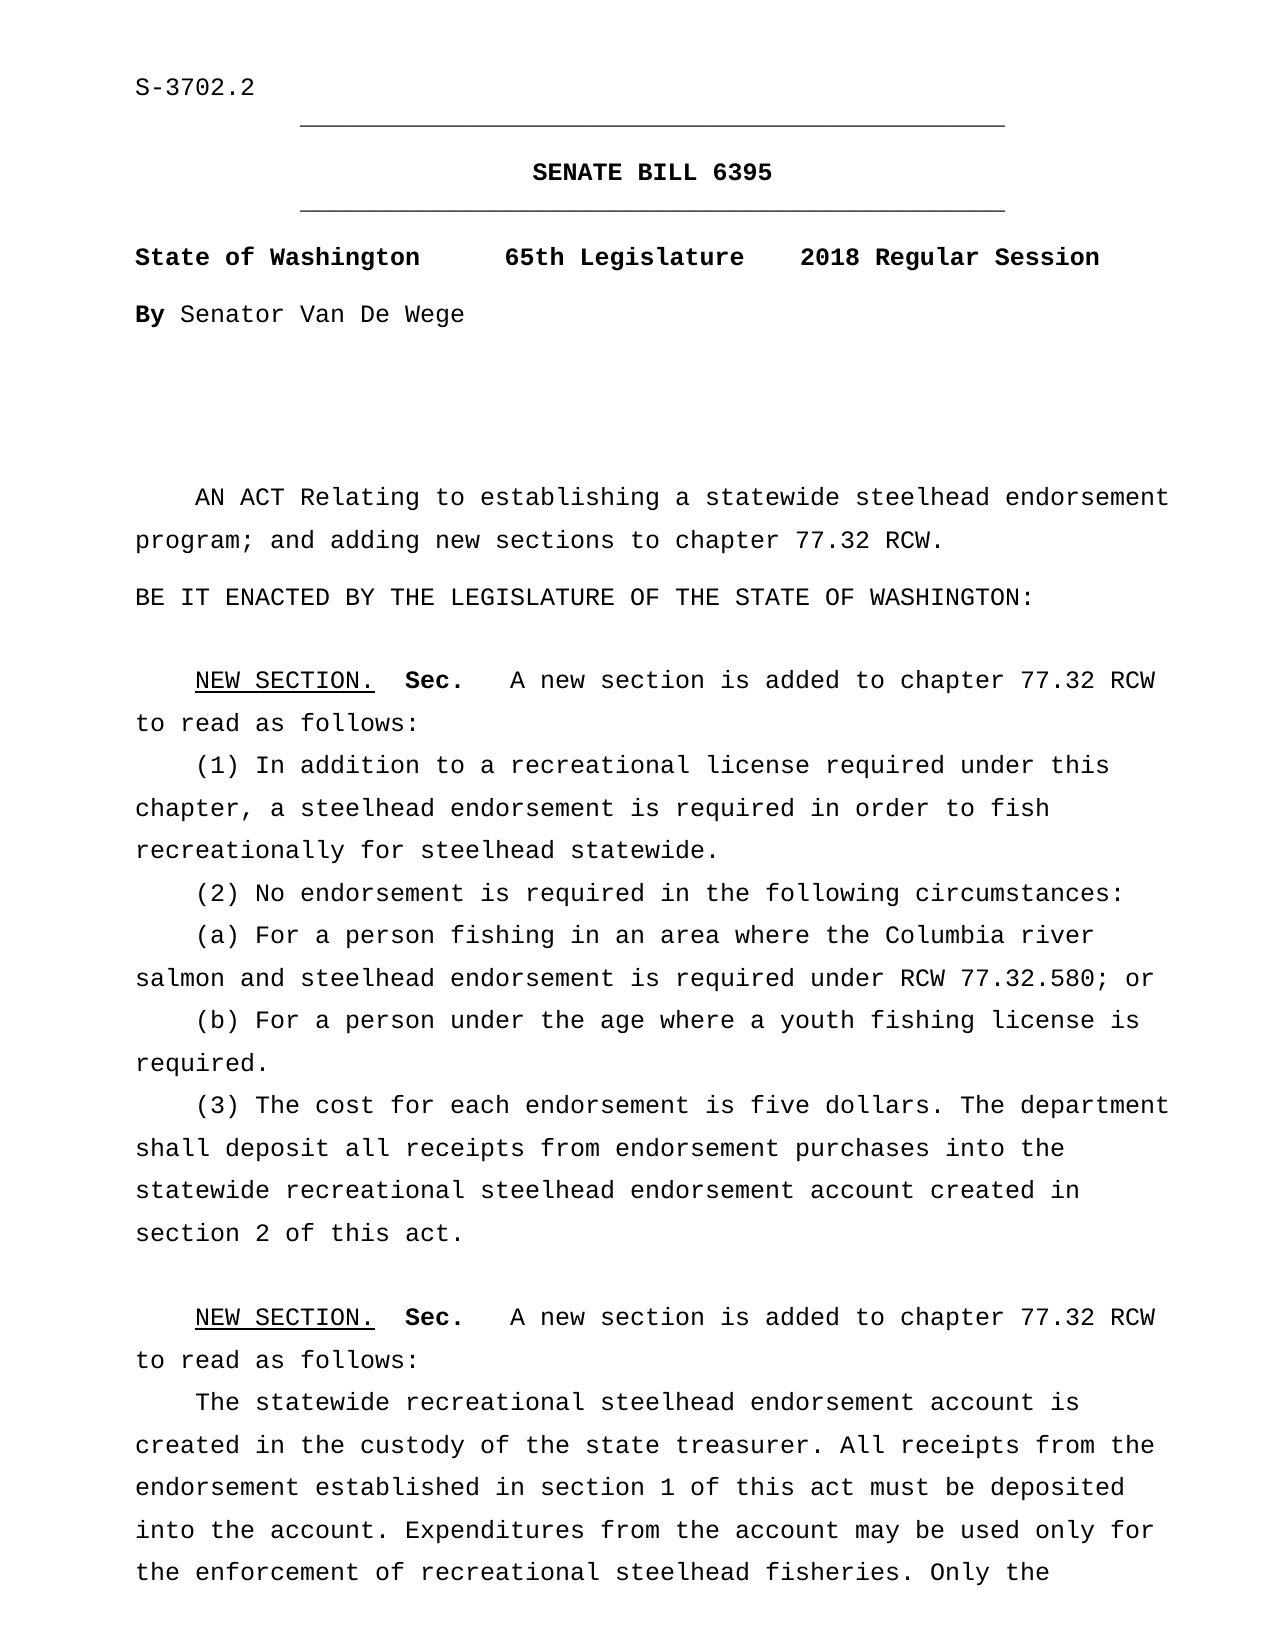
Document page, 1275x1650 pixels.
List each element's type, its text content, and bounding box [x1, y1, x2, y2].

text (b) For a person under the age where a youth fishing license is required. [135, 995, 1170, 1080]
text S-3702.2 [135, 75, 1170, 103]
text AN ACT Relating to establishing a statewide steelhead endorsement program; and adding new sections to chapter 77.32 RCW. [135, 472, 1170, 557]
text State of Washington 65th Legislature 2018 Regular Session [135, 245, 1170, 273]
text NEW SECTION. Sec. A new section is added to chapter 77.32 RCW to read as follows: [135, 1292, 1170, 1377]
text SENATE BILL 6395 [135, 160, 1170, 188]
text (3) The cost for each endorsement is five dollars. The department shall deposit all receipts from endorsement purchases into the statewide recreational steelhead endorsement account created in section 2 of this act. [135, 1080, 1170, 1250]
text (2) No endorsement is required in the following circumstances: [135, 867, 1170, 910]
text (1) In addition to a recreational license required under this chapter, a steelhead endorsement is required in order to fish recreationally for steelhead statewide. [135, 740, 1170, 867]
text By Senator Van De Wege [135, 302, 1170, 330]
text _______________________________________________ [135, 188, 1170, 217]
text BE IT ENACTED BY THE LEGISLATURE OF THE STATE OF WASHINGTON: [135, 585, 1170, 613]
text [135, 1377, 1170, 1589]
text _______________________________________________ [135, 103, 1170, 132]
text (a) For a person fishing in an area where the Columbia river salmon and steelhead endorsement is required under RCW 77.32.580; or [135, 910, 1170, 995]
text NEW SECTION. Sec. A new section is added to chapter 77.32 RCW to read as follows: [135, 655, 1170, 740]
